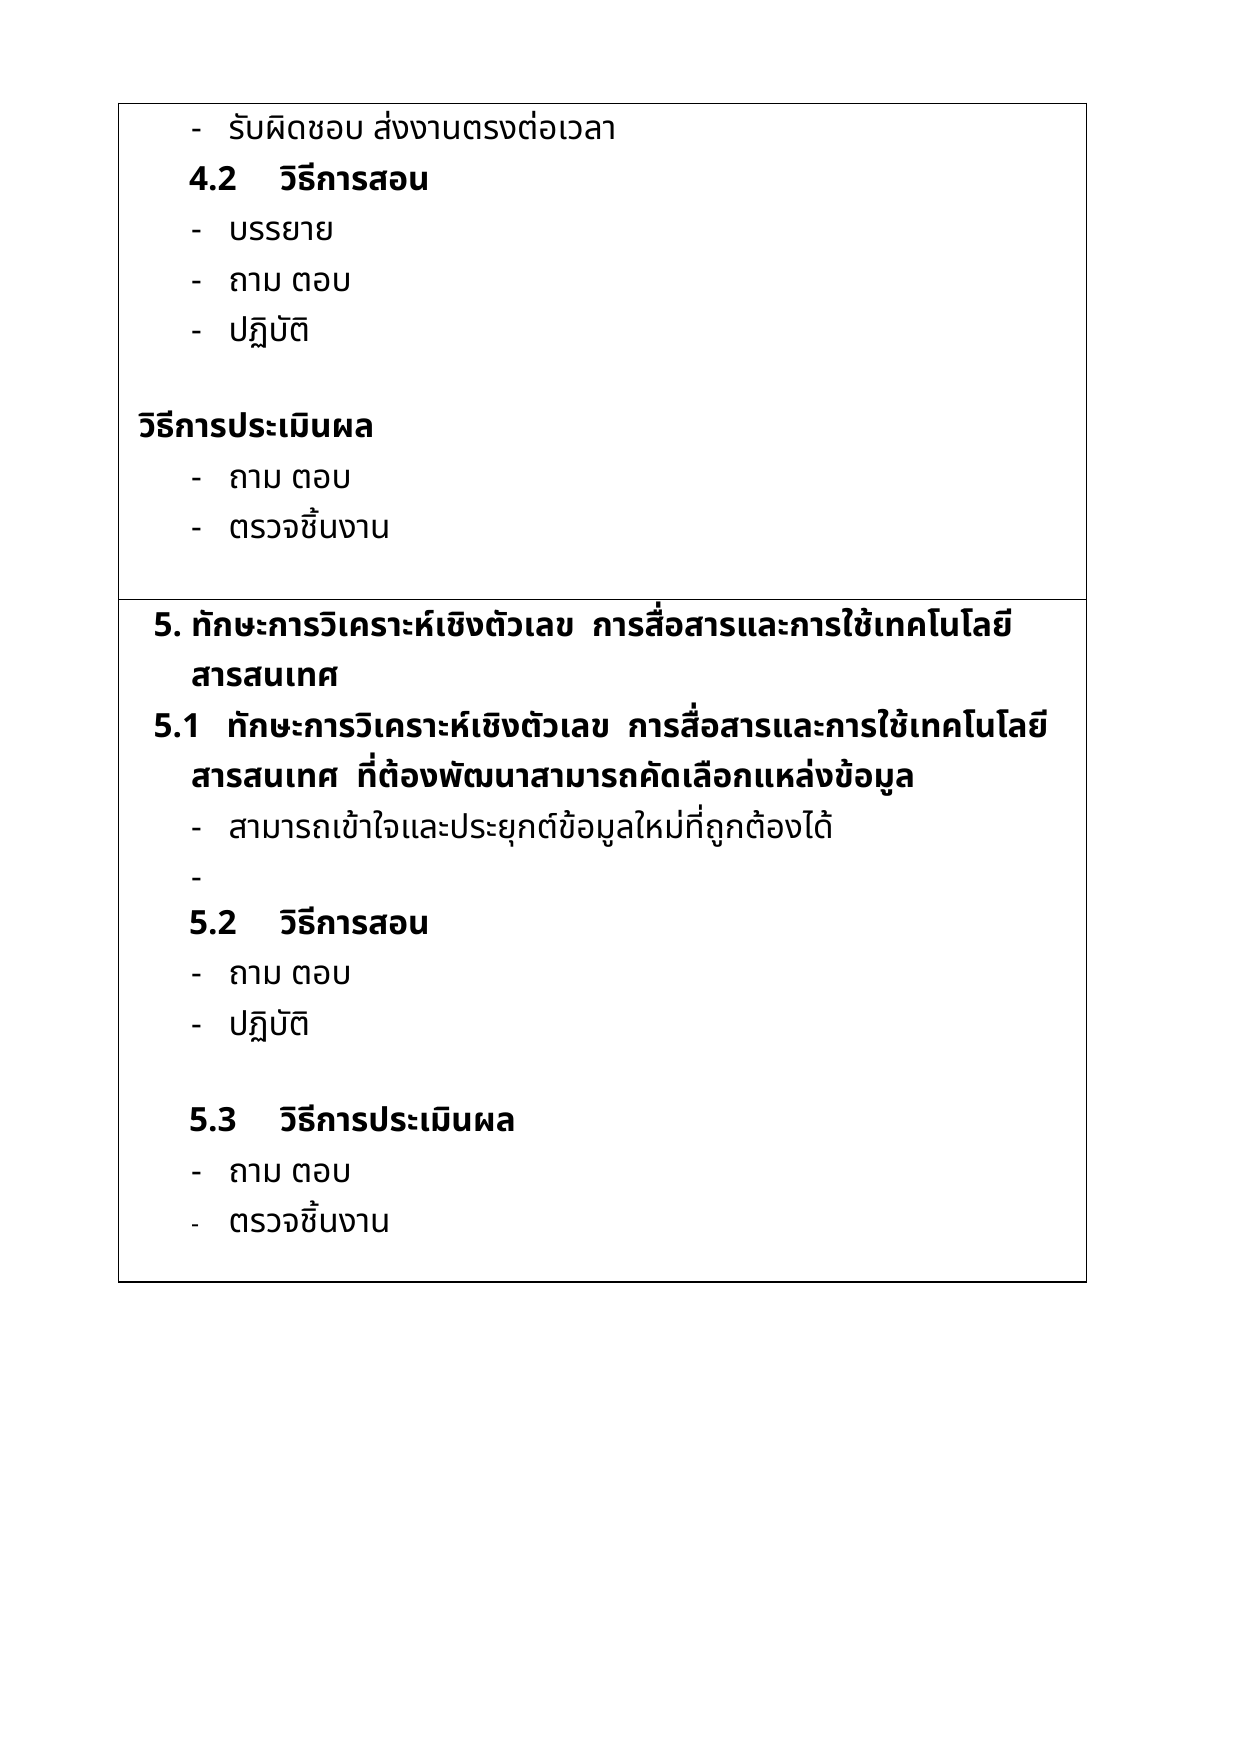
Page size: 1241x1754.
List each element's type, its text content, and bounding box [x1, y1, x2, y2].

table_cell ทักษะการวิเคราะห์เชิงตัวเลข การสื่อสารและการใช้เทคโนโลยีสารสนเทศ ทักษะการวิเคราะห์เชิงตัวเลข การสื่อสารและการใช้เทคโนโลยีสารสนเทศ ที่ต้องพัฒนาสามารถคัดเลือกแหล่งข้อมูล สามารถเข้าใจและประยุกต์ข้อมูลใหม่ที่ถูกต้องได้ วิธีการสอน ถาม ตอบ ปฏิบัติ วิธีการประเมินผล ถาม ตอบ ตรวจชิ้นงาน [119, 600, 1086, 1281]
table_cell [119, 104, 1086, 599]
